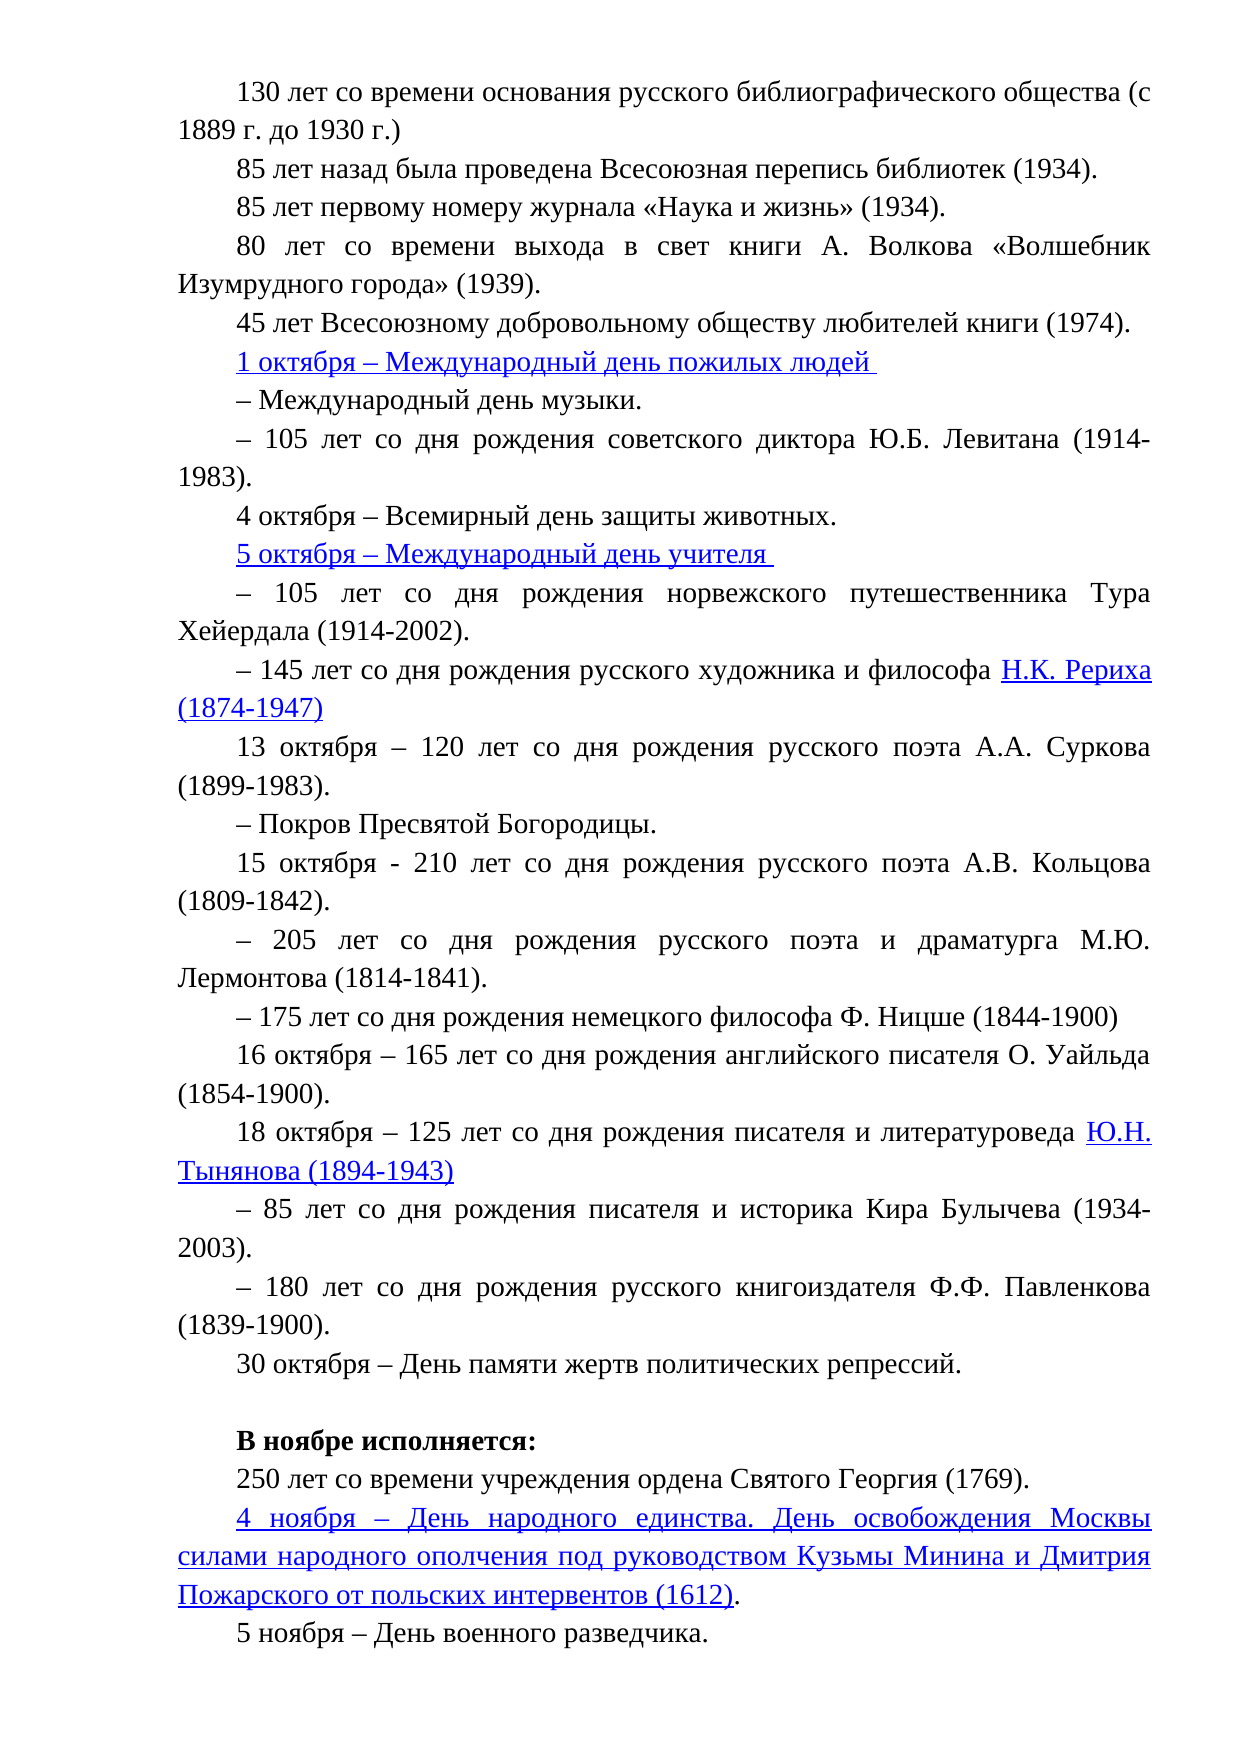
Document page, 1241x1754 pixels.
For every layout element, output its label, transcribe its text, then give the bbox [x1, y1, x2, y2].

text – Международный день музыки. [177, 382, 1152, 416]
text – 205 лет со дня рождения русского поэта и драматурга М.Ю. Лермонтова (1814-1841). [177, 922, 1152, 994]
text – 105 лет со дня рождения советского диктора Ю.Б. Левитана (1914-1983). [177, 421, 1152, 493]
text – 175 лет со дня рождения немецкого философа Ф. Ницше (1844-1900) [177, 999, 1152, 1032]
text 45 лет Всесоюзному добровольному обществу любителей книги (1974). [177, 305, 1152, 339]
text 85 лет назад была проведена Всесоюзная перепись библиотек (1934). [177, 151, 1152, 184]
text 80 лет со времени выхода в свет книги А. Волкова «Волшебник Изумрудного города» (1939). [177, 228, 1152, 300]
text В ноябре исполняется: [177, 1423, 1152, 1456]
text – 85 лет со дня рождения писателя и историка Кира Булычева (1934-2003). [177, 1192, 1152, 1264]
text 130 лет со времени основания русского библиографического общества (с 1889 г. до 1930 г.) [177, 74, 1152, 146]
text 4 октября – Всемирный день защиты животных. [177, 498, 1152, 531]
text – 145 лет со дня рождения русского художника и философа Н.К. Рериха (1874-1947) [177, 652, 1152, 724]
text 18 октября – 125 лет со дня рождения писателя и литературоведа Ю.Н. Тынянова (1894-1943) [177, 1114, 1152, 1187]
text 15 октября - 210 лет со дня рождения русского поэта А.В. Кольцова (1809-1842). [177, 845, 1152, 917]
text 250 лет со времени учреждения ордена Святого Георгия (1769). [177, 1461, 1152, 1495]
text 5 октября – Международный день учителя [177, 536, 1152, 570]
text – 105 лет со дня рождения норвежского путешественника Тура Хейердала (1914-2002). [177, 575, 1152, 647]
text 13 октября – 120 лет со дня рождения русского поэта А.А. Суркова (1899-1983). [177, 729, 1152, 801]
text 4 ноября – День народного единства. День освобождения Москвы силами народного ополчения под руководством Кузьмы Минина и Дмитрия Пожарского от польских интервентов (1612). [177, 1500, 1152, 1611]
text 1 октября – Международный день пожилых людей [177, 344, 1152, 377]
text 30 октября – День памяти жертв политических репрессий. [177, 1346, 1152, 1379]
text – 180 лет со дня рождения русского книгоиздателя Ф.Ф. Павленкова (1839-1900). [177, 1269, 1152, 1341]
text 5 ноября – День военного разведчика. [177, 1616, 1152, 1649]
text – Покров Пресвятой Богородицы. [177, 806, 1152, 840]
text 85 лет первому номеру журнала «Наука и жизнь» (1934). [177, 189, 1152, 223]
text 16 октября – 165 лет со дня рождения английского писателя О. Уайльда (1854-1900). [177, 1037, 1152, 1109]
